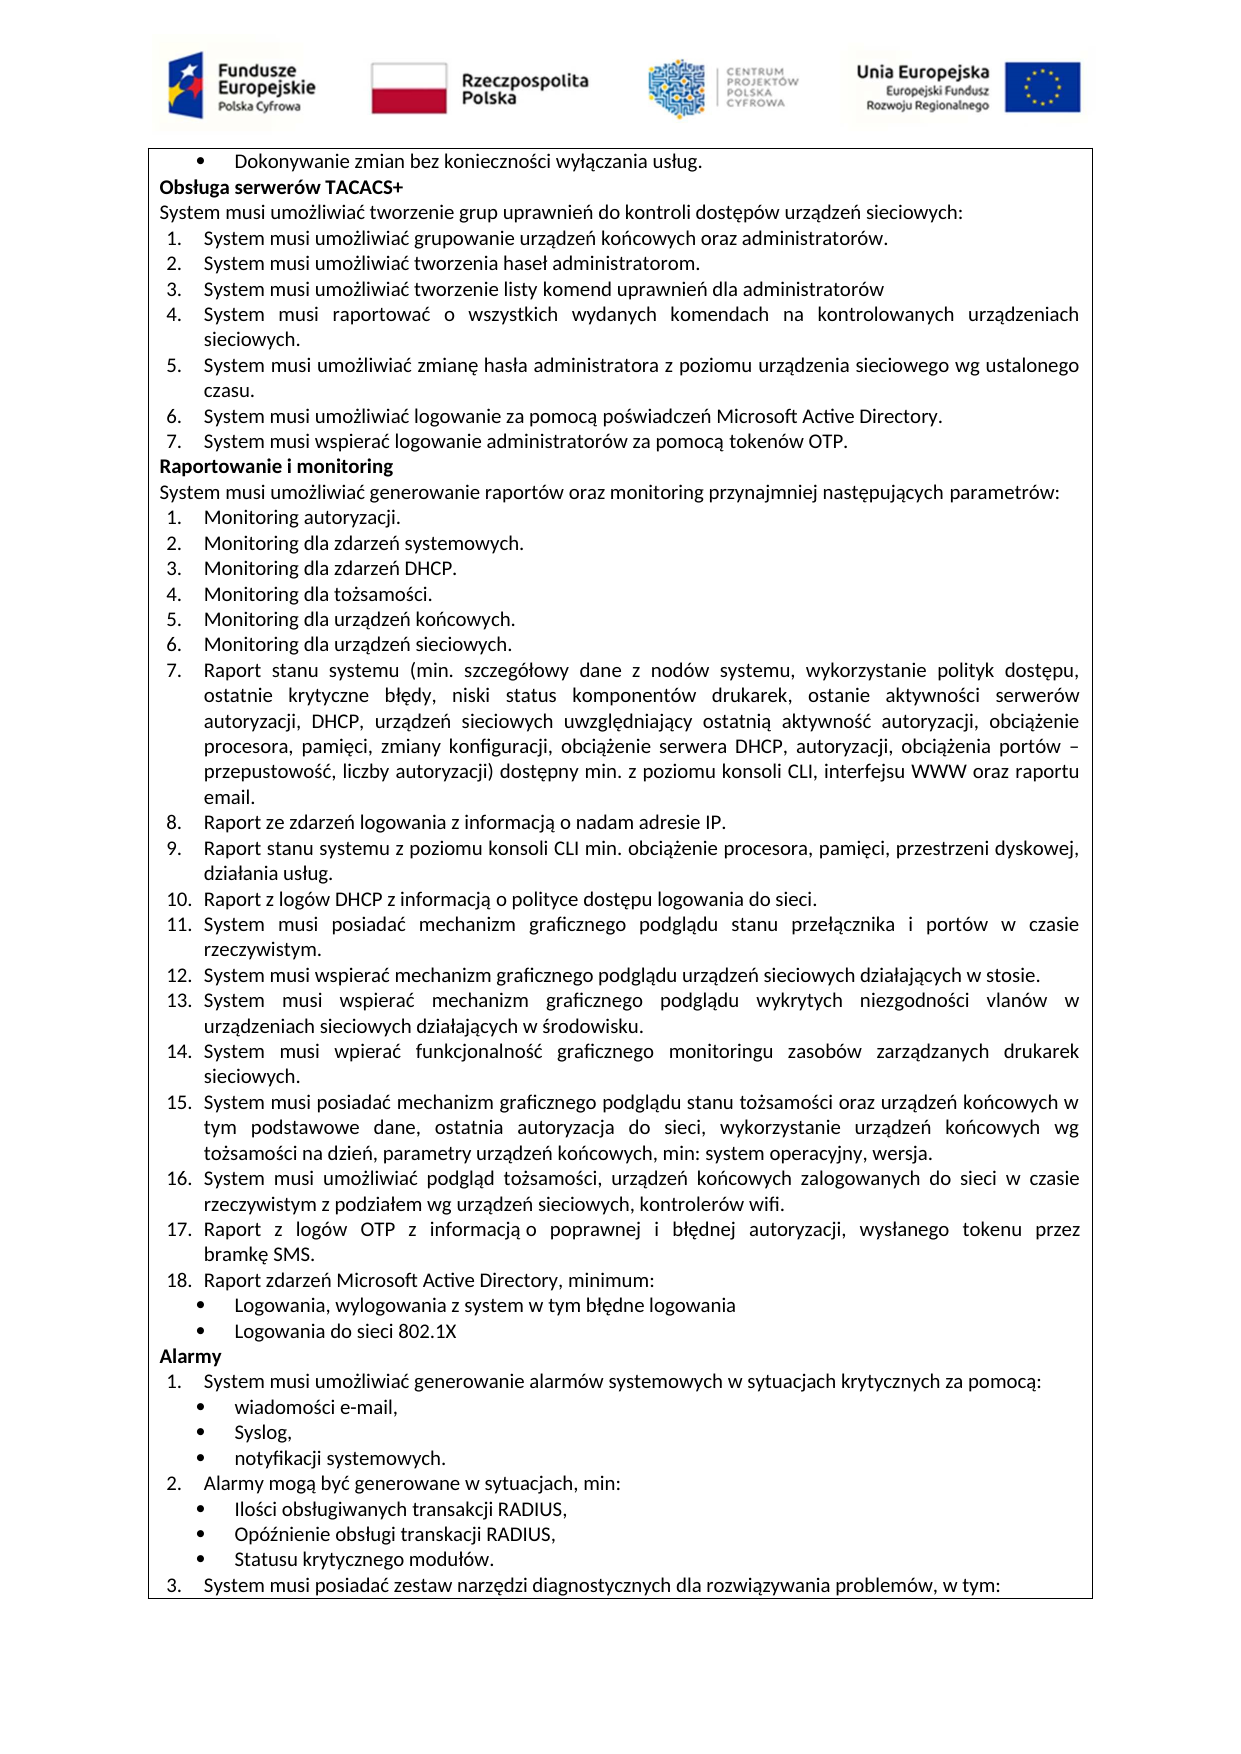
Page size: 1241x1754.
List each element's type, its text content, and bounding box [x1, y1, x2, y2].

picture [152, 34, 1097, 142]
